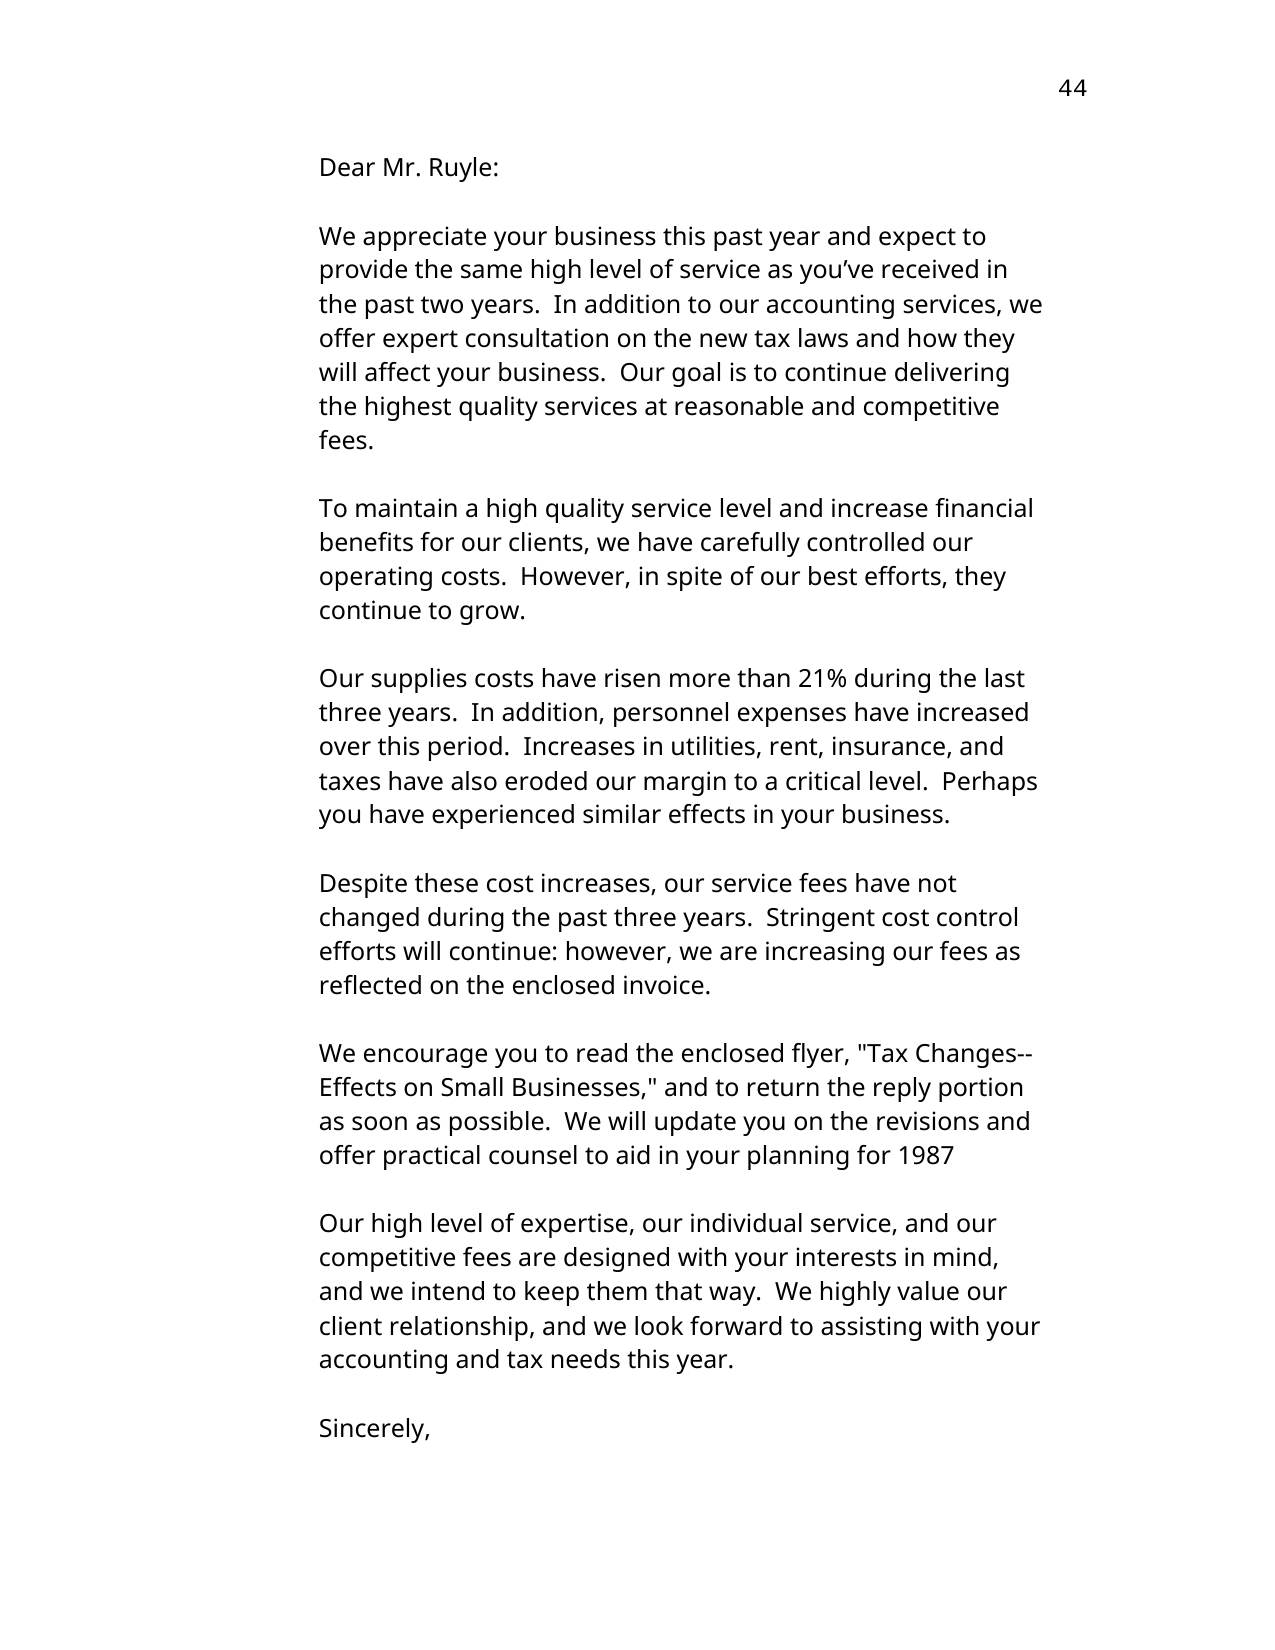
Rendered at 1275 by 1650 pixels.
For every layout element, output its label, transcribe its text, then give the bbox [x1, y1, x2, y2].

text To maintain a high quality service level and increase financial benefits for our clients, we have carefully controlled our operating costs. However, in spite of our best efforts, they continue to grow. [319, 491, 1050, 627]
text Our high level of expertise, our individual service, and our competitive fees are designed with your interests in mind, and we intend to keep them that way. We highly value our client relationship, and we look forward to assisting with your accounting and tax needs this year. [319, 1206, 1050, 1376]
text We appreciate your business this past year and expect to provide the same high level of service as you’ve received in the past two years. In addition to our accounting services, we offer expert consultation on the new tax laws and how they will affect your business. Our goal is to continue delivering the highest quality services at reasonable and competitive fees. [319, 218, 1050, 457]
text Sincerely, [319, 1410, 1050, 1444]
text Dear Mr. Ruyle: [319, 150, 1050, 184]
text We encourage you to read the enclosed flyer, "Tax Changes--Effects on Small Businesses," and to return the reply portion as soon as possible. We will update you on the revisions and offer practical counsel to aid in your planning for 1987 [319, 1036, 1050, 1172]
text Our supplies costs have risen more than 21% during the last three years. In addition, personnel expenses have increased over this period. Increases in utilities, rent, insurance, and taxes have also eroded our margin to a critical level. Perhaps you have experienced similar effects in your business. [319, 661, 1050, 831]
text Despite these cost increases, our service fees have not changed during the past three years. Stringent cost control efforts will continue: however, we are increasing our fees as reflected on the enclosed invoice. [319, 865, 1050, 1002]
